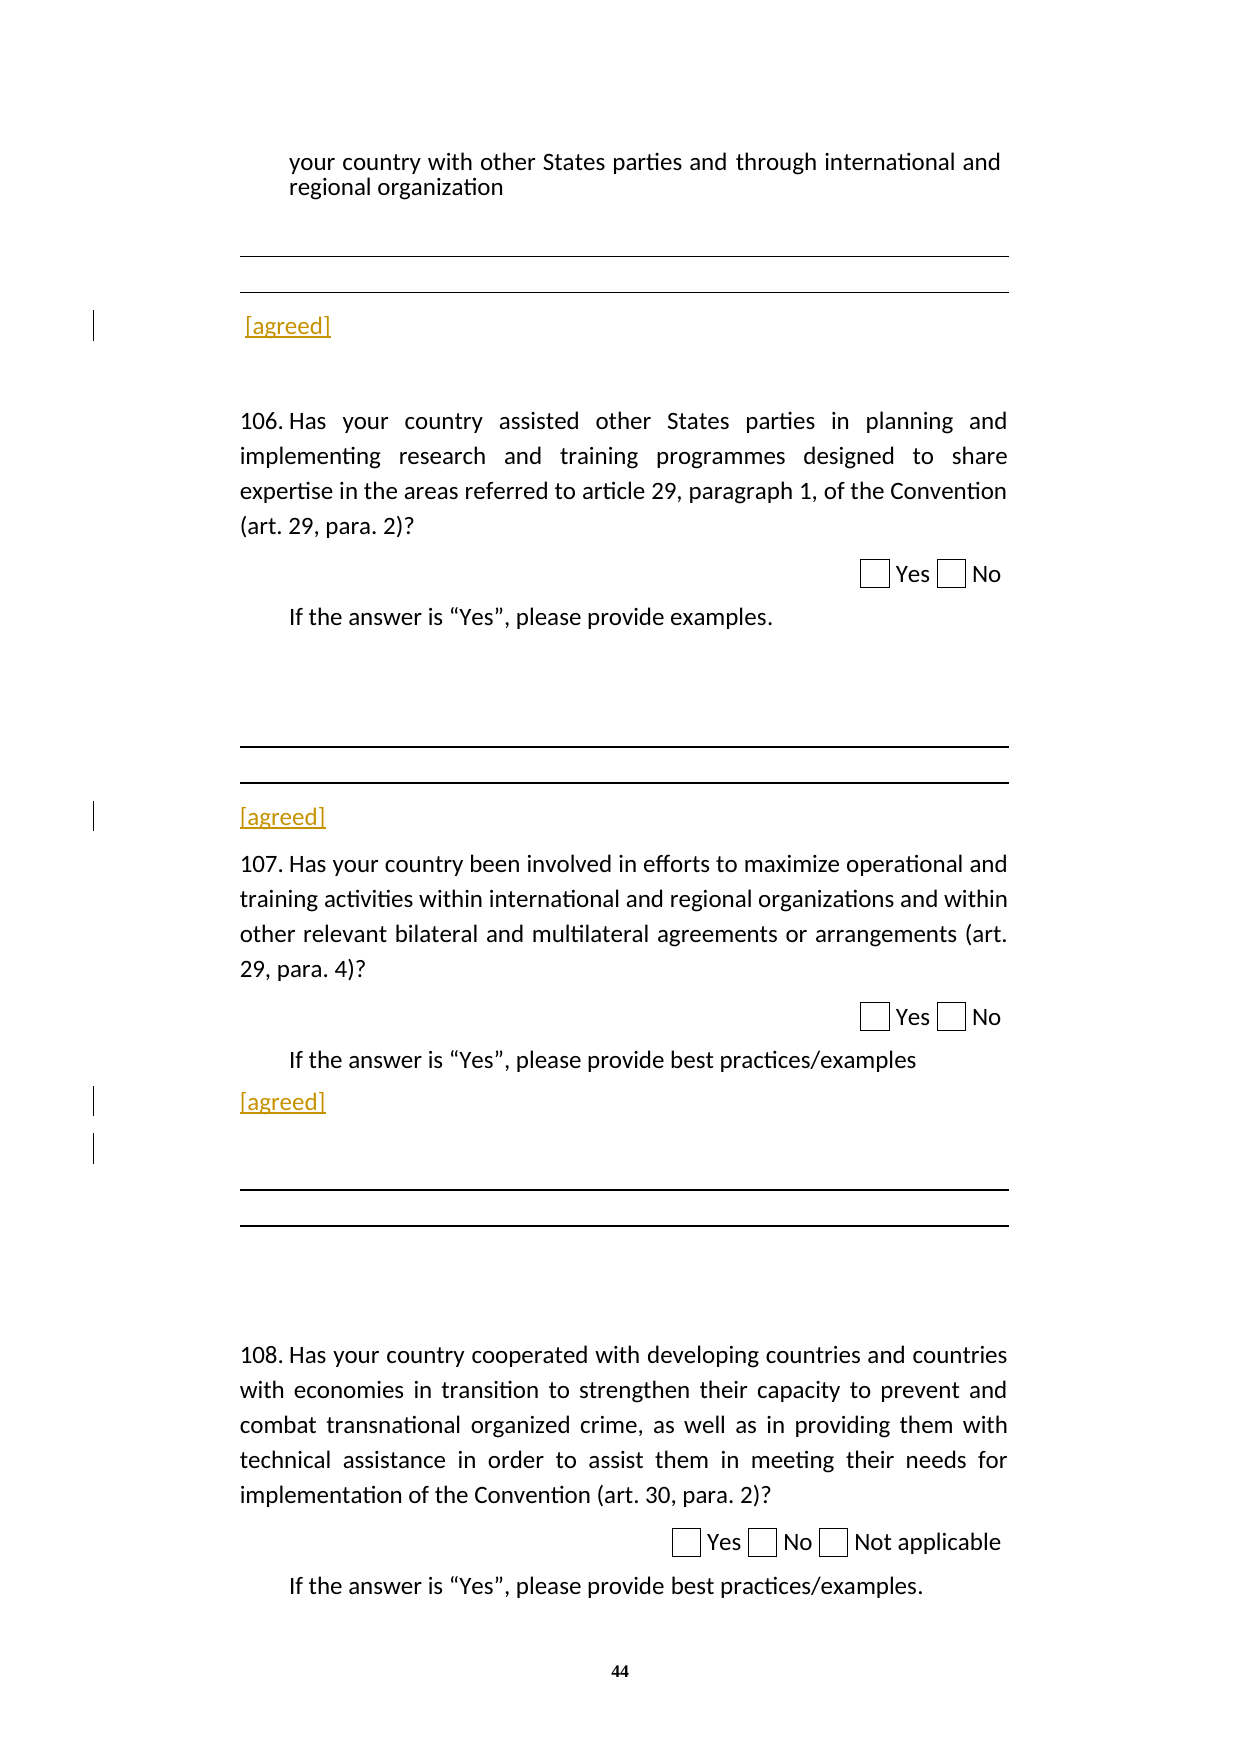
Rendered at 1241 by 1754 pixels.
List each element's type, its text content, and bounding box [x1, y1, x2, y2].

list Has your country assisted other States parties in planning and implementing research and training programmes designed to share expertise in the areas referred to article 29, paragraph 1, of the Convention (art. 29, para. 2)? [239, 405, 1009, 541]
text Yes No [239, 558, 1001, 588]
text Yes No Not applicable [239, 1527, 1001, 1557]
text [239, 150, 1001, 200]
list Has your country been involved in efforts to maximize operational and training activities within international and regional organizations and within other relevant bilateral and multilateral agreements or arrangements (art. 29, para. 4)? [239, 848, 1009, 984]
text If the answer is “Yes”, please provide best practices/examples. [239, 1574, 1001, 1599]
text If the answer is “Yes”, please provide best practices/examples [239, 1048, 1001, 1073]
text If the answer is “Yes”, please provide examples. [239, 605, 1001, 630]
list Has your country cooperated with developing countries and countries with economies in transition to strengthen their capacity to prevent and combat transnational organized crime, as well as in providing them with technical assistance in order to assist them in meeting their needs for implementation of the Convention (art. 30, para. 2)? [239, 1339, 1009, 1509]
text Yes No [239, 1001, 1001, 1031]
